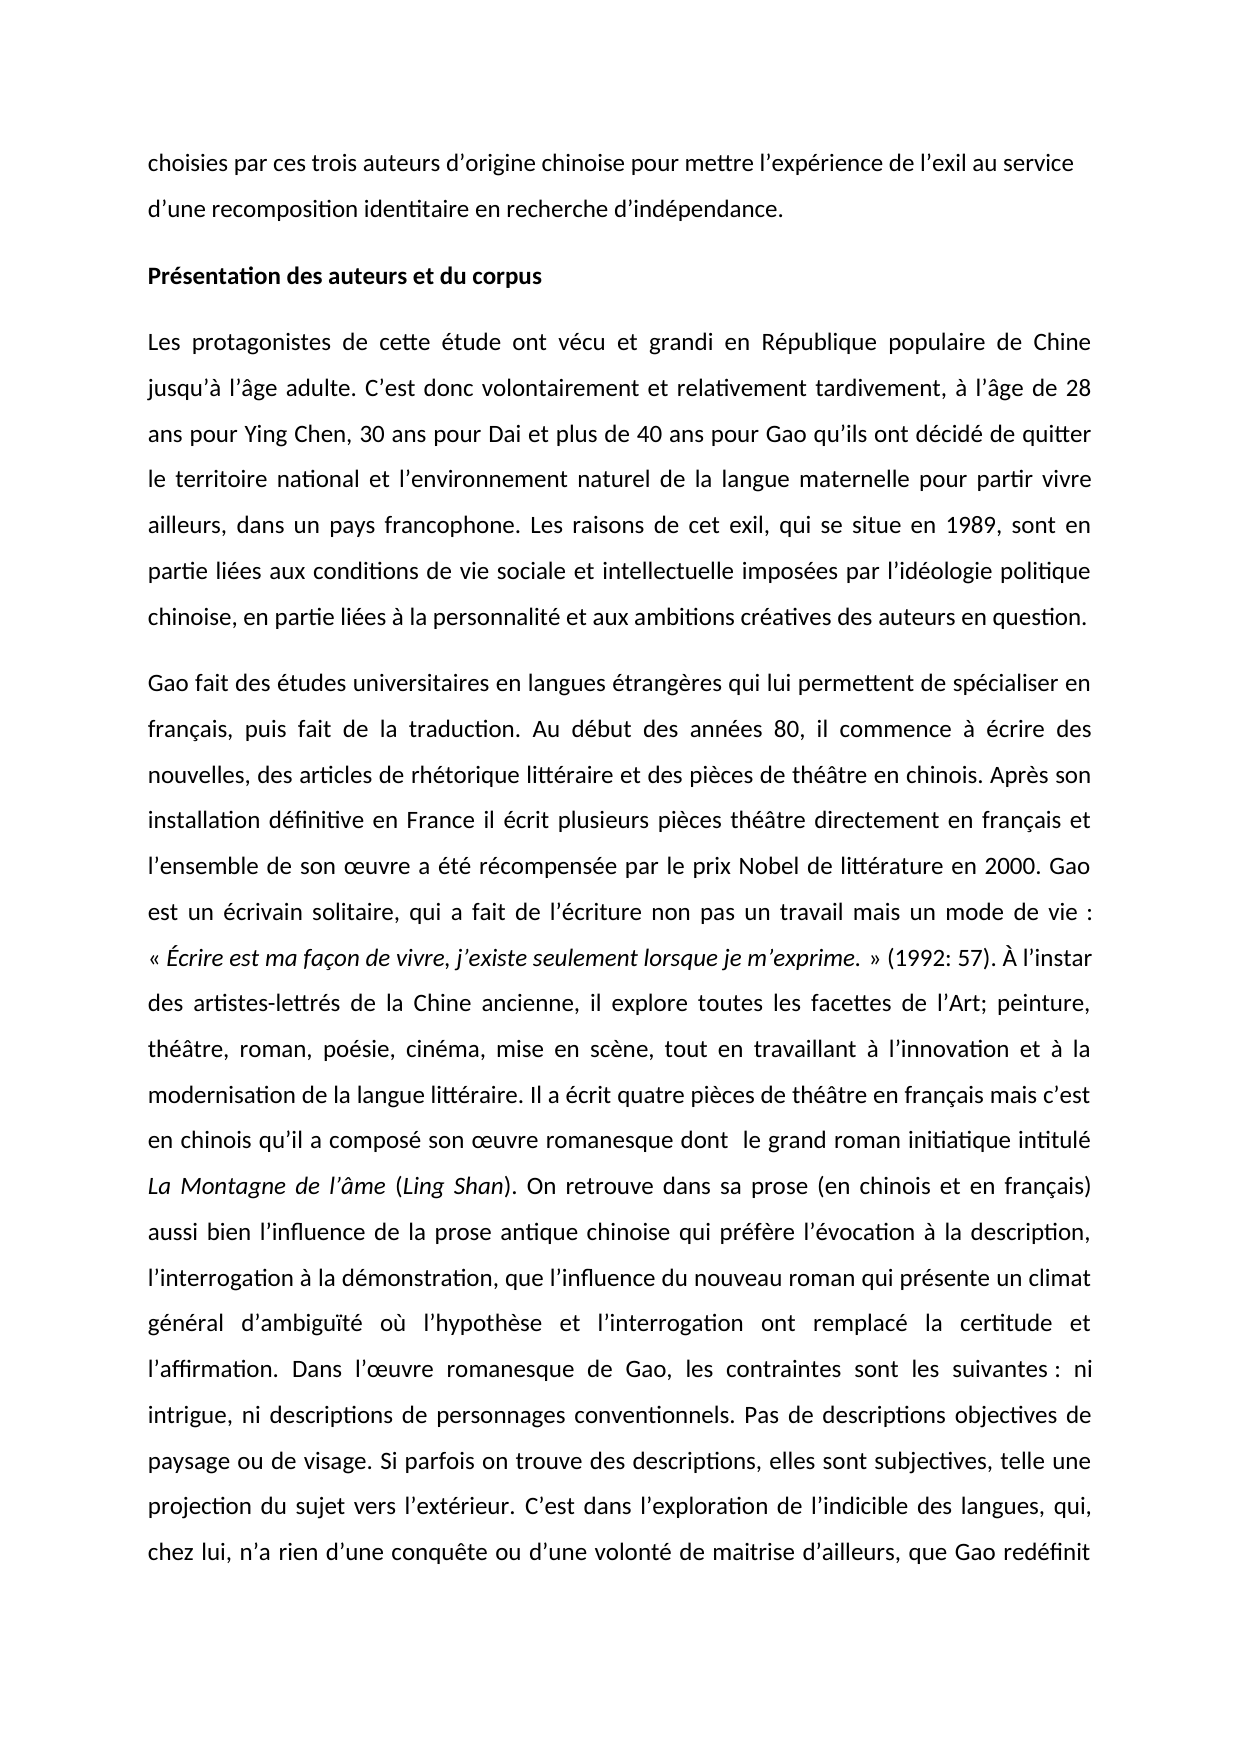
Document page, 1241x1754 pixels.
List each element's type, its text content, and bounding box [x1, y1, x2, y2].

text Présentation des auteurs et du corpus [148, 260, 1093, 290]
text Les protagonistes de cette étude ont vécu et grandi en République populaire de Chine jusqu’à l’âge adulte. C’est donc volontairement et relativement tardivement, à l’âge de 28 ans pour Ying Chen, 30 ans pour Dai et plus de 40 ans pour Gao qu’ils ont décidé de quitter le territoire national et l’environnement naturel de la langue maternelle pour partir vivre ailleurs, dans un pays francophone. Les raisons de cet exil, qui se situe en 1989, sont en partie liées aux conditions de vie sociale et intellectuelle imposées par l’idéologie politique chinoise, en partie liées à la personnalité et aux ambitions créatives des auteurs en question. [148, 326, 1093, 631]
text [148, 148, 1093, 224]
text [148, 667, 1093, 1567]
